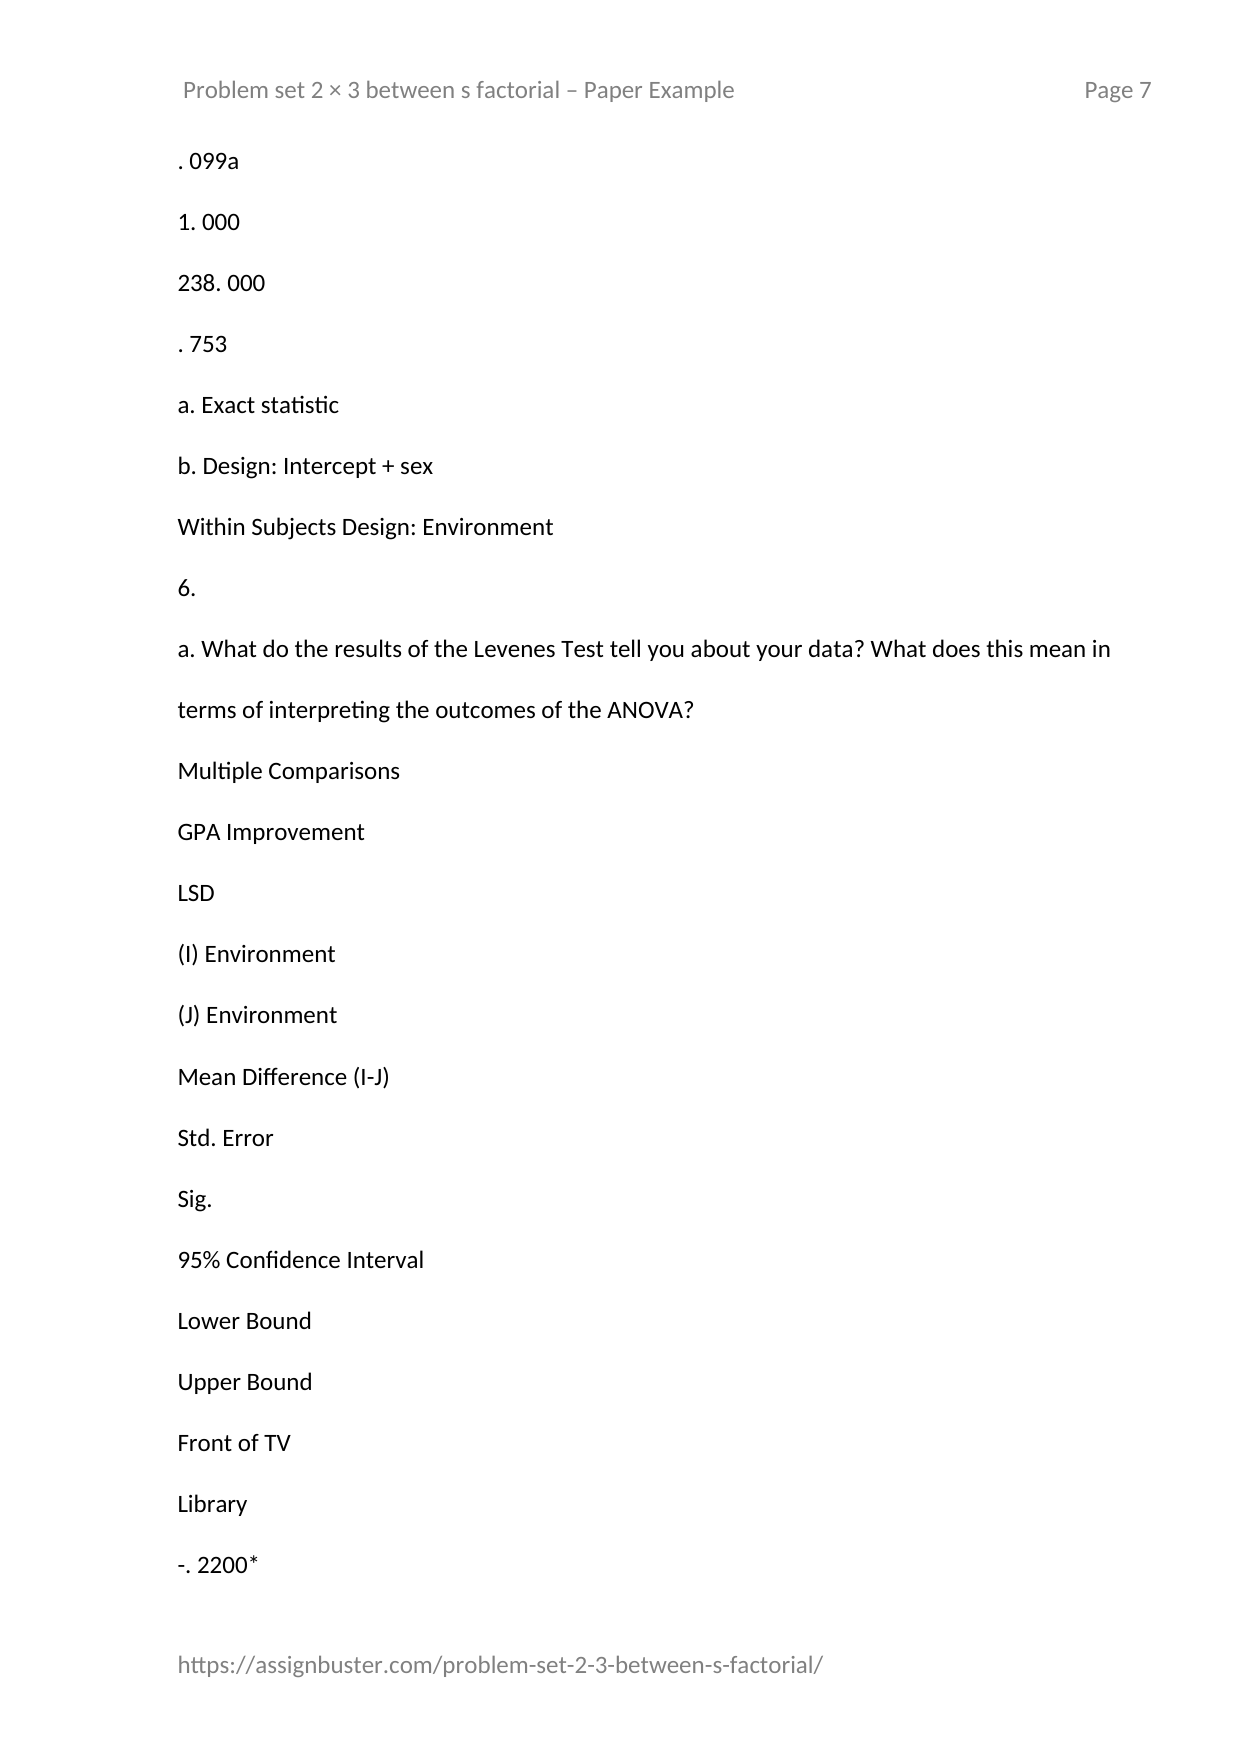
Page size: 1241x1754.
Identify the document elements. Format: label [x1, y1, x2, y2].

text [177, 145, 1152, 1579]
